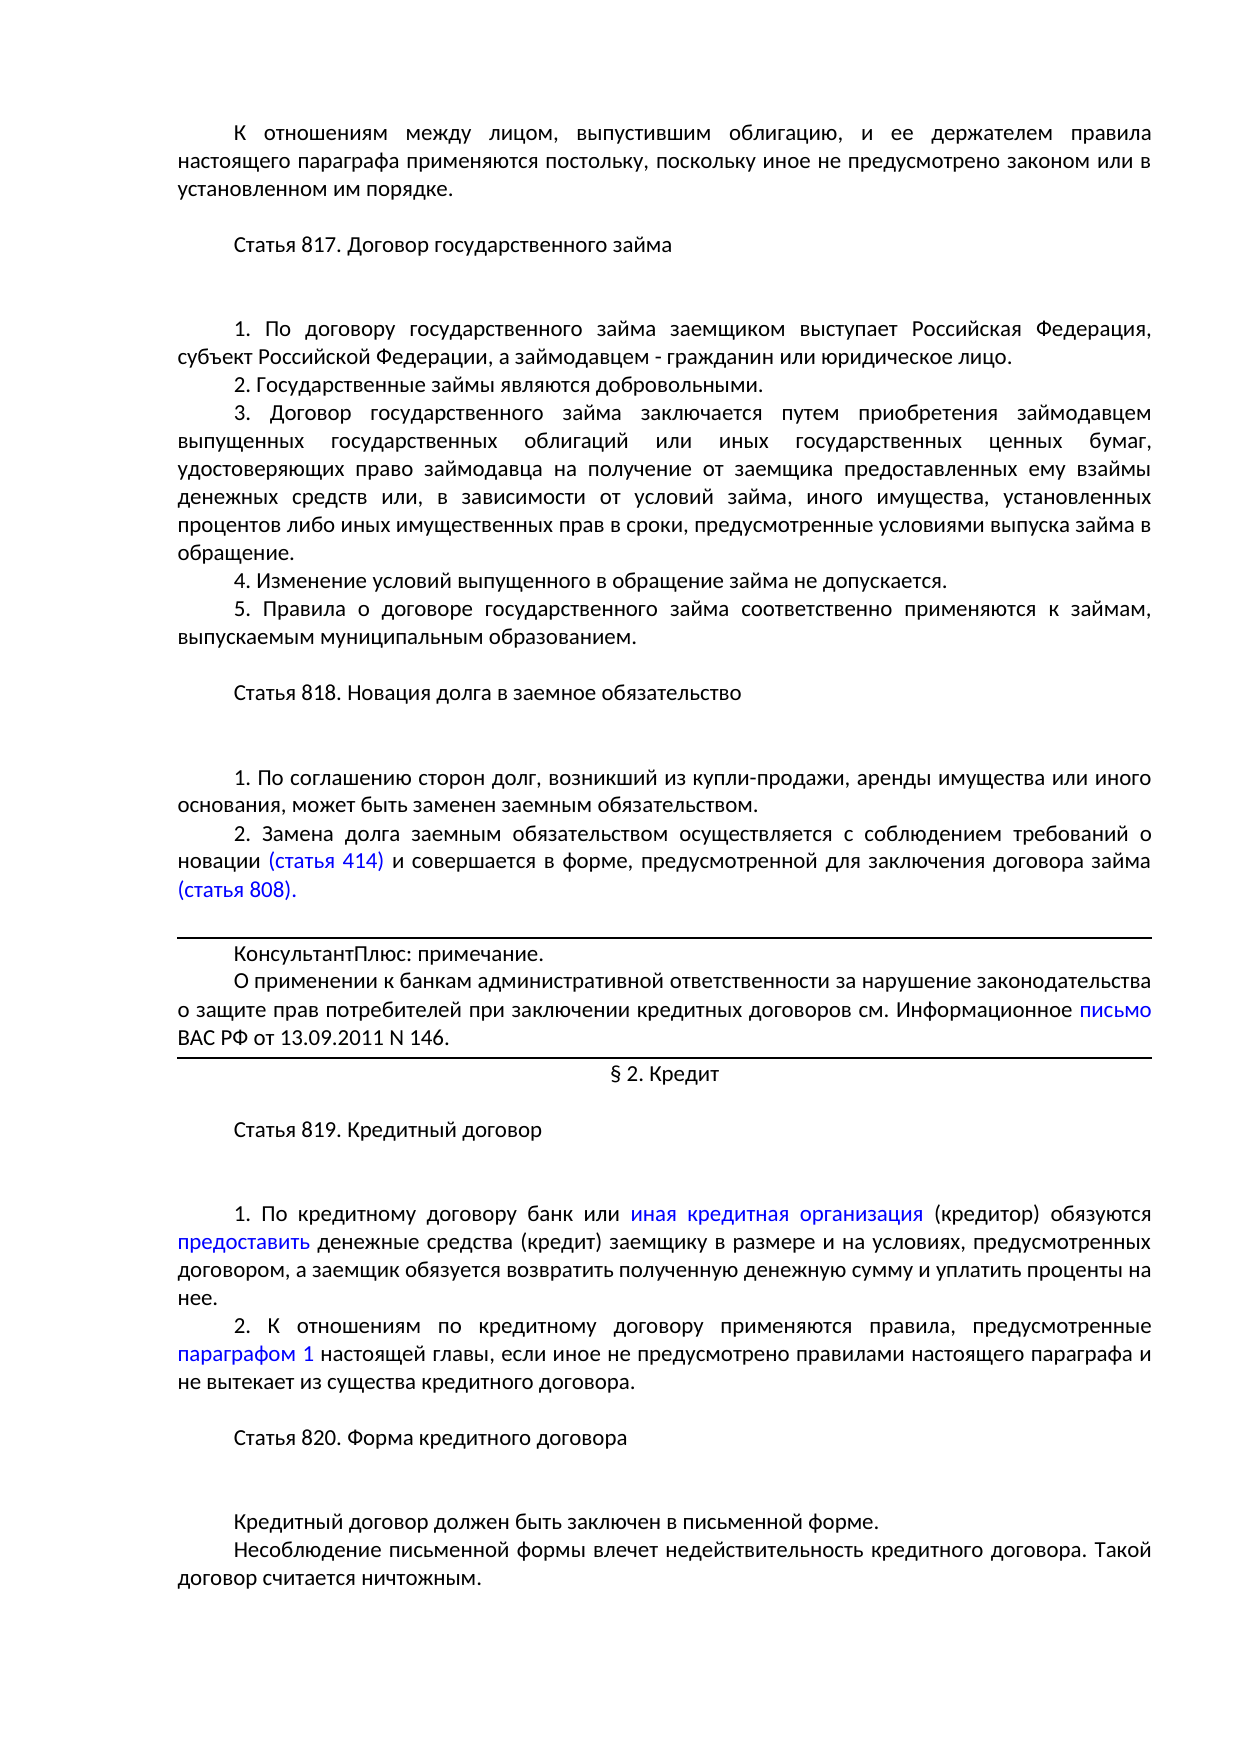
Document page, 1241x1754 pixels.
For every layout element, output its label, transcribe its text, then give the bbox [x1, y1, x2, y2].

text Несоблюдение письменной формы влечет недействительность кредитного договора. Такой договор считается ничтожным. [177, 1535, 1152, 1591]
text 1. По договору государственного займа заемщиком выступает Российская Федерация, субъект Российской Федерации, а займодавцем - гражданин или юридическое лицо. [177, 314, 1152, 370]
text Кредитный договор должен быть заключен в письменной форме. [177, 1507, 1152, 1535]
text 1. По кредитному договору банк или иная кредитная организация (кредитор) обязуются предоставить денежные средства (кредит) заемщику в размере и на условиях, предусмотренных договором, а заемщик обязуется возвратить полученную денежную сумму и уплатить проценты на нее. [177, 1199, 1152, 1311]
text КонсультантПлюс: примечание. [177, 939, 1152, 967]
text 3. Договор государственного займа заключается путем приобретения займодавцем выпущенных государственных облигаций или иных государственных ценных бумаг, удостоверяющих право займодавца на получение от заемщика предоставленных ему взаймы денежных средств или, в зависимости от условий займа, иного имущества, установленных процентов либо иных имущественных прав в сроки, предусмотренные условиями выпуска займа в обращение. [177, 398, 1152, 566]
text 1. По соглашению сторон долг, возникший из купли-продажи, аренды имущества или иного основания, может быть заменен заемным обязательством. [177, 763, 1152, 819]
text Статья 818. Новация долга в заемное обязательство [177, 678, 1152, 707]
text О применении к банкам административной ответственности за нарушение законодательства о защите прав потребителей при заключении кредитных договоров см. Информационное письмо ВАС РФ от 13.09.2011 N 146. [177, 967, 1152, 1051]
text 4. Изменение условий выпущенного в обращение займа не допускается. [177, 566, 1152, 594]
text Статья 820. Форма кредитного договора [177, 1423, 1152, 1451]
text § 2. Кредит [177, 1059, 1152, 1087]
text К отношениям между лицом, выпустившим облигацию, и ее держателем правила настоящего параграфа применяются постольку, поскольку иное не предусмотрено законом или в установленном им порядке. [177, 118, 1152, 202]
text Статья 817. Договор государственного займа [177, 230, 1152, 258]
text Статья 819. Кредитный договор [177, 1115, 1152, 1143]
text 2. Государственные займы являются добровольными. [177, 370, 1152, 398]
text 2. Замена долга заемным обязательством осуществляется с соблюдением требований о новации (статья 414) и совершается в форме, предусмотренной для заключения договора займа (статья 808). [177, 819, 1152, 903]
text 2. К отношениям по кредитному договору применяются правила, предусмотренные параграфом 1 настоящей главы, если иное не предусмотрено правилами настоящего параграфа и не вытекает из существа кредитного договора. [177, 1311, 1152, 1395]
text 5. Правила о договоре государственного займа соответственно применяются к займам, выпускаемым муниципальным образованием. [177, 594, 1152, 651]
